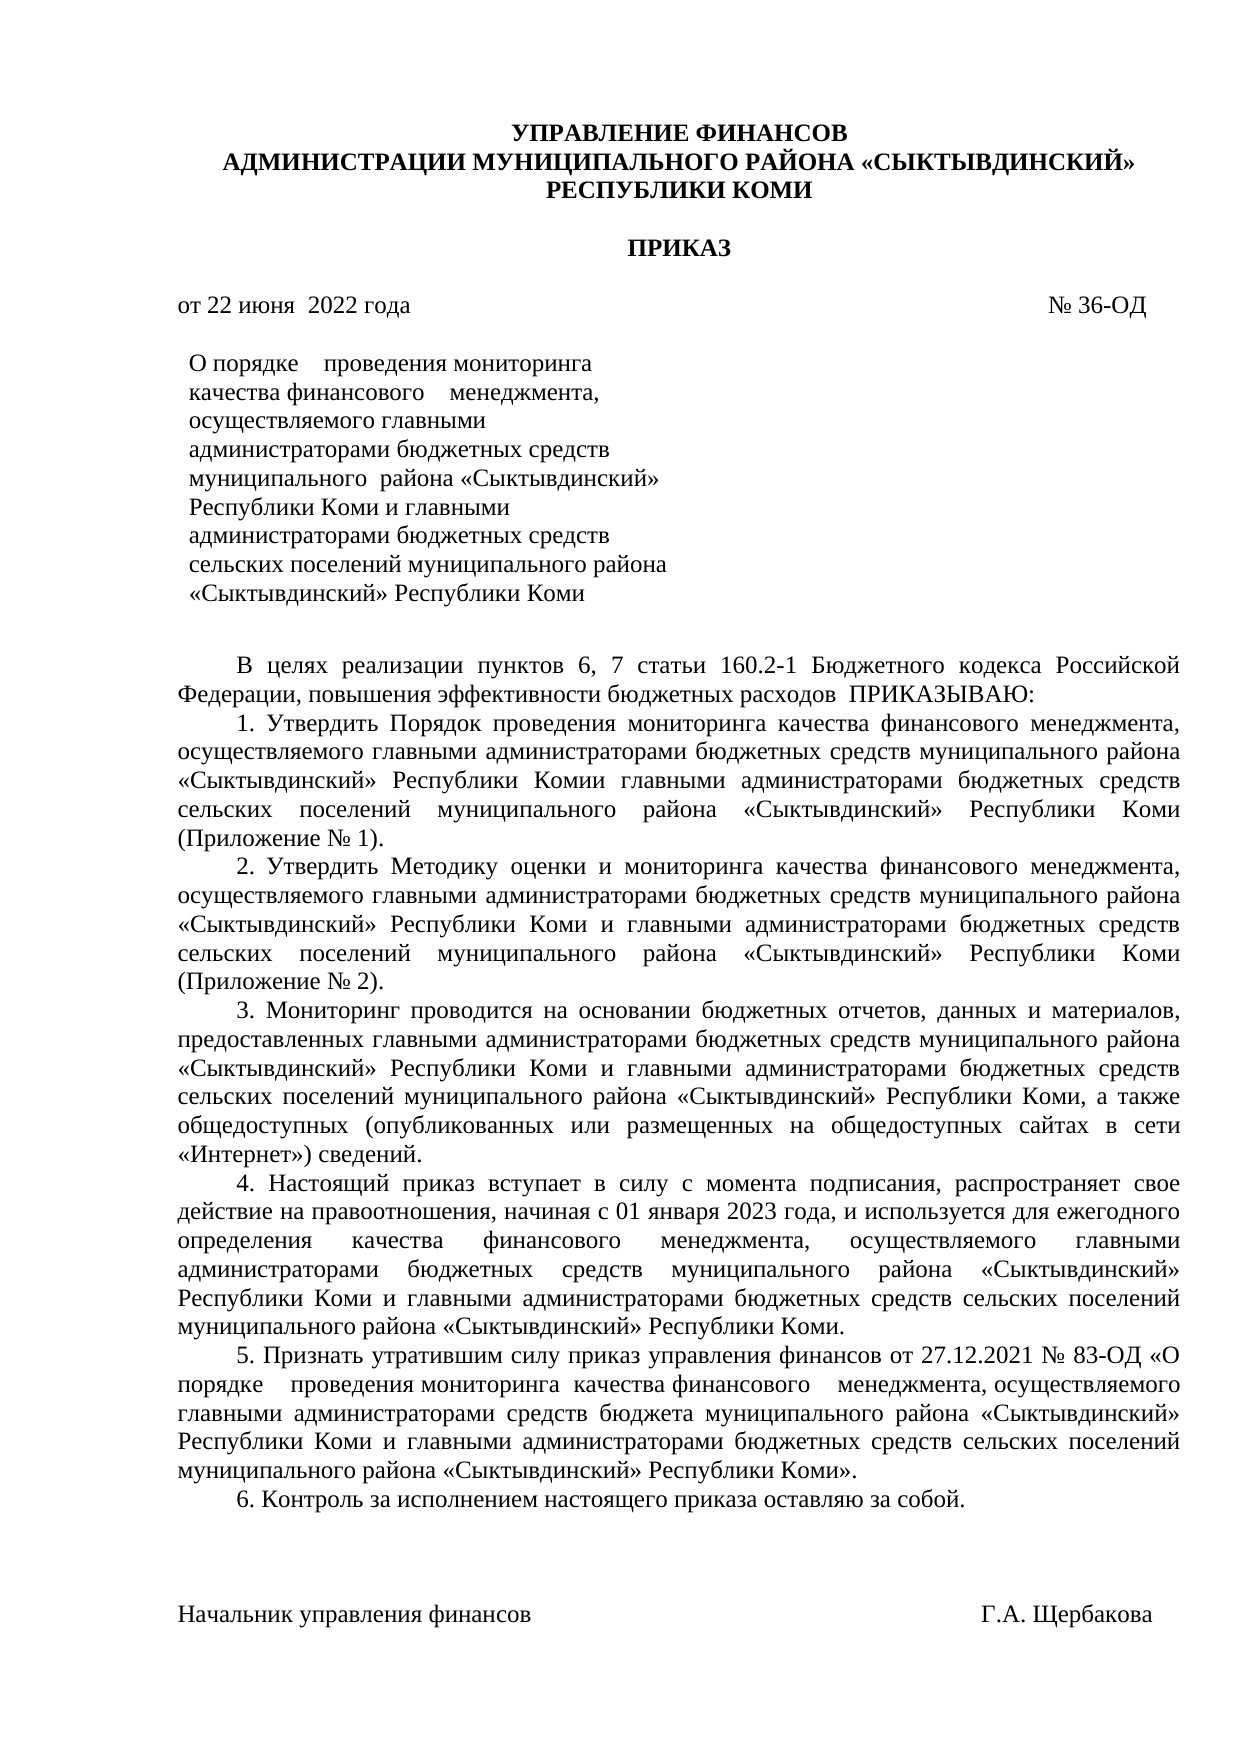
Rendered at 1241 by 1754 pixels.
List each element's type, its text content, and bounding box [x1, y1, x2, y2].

text 3. Мониторинг проводится на основании бюджетных отчетов, данных и материалов, предоставленных главными администраторами бюджетных средств муниципального района «Сыктывдинский» Республики Коми и главными администраторами бюджетных средств сельских поселений муниципального района «Сыктывдинский» Республики Коми, а также общедоступных (опубликованных или размещенных на общедоступных сайтах в сети «Интернет») сведений. [177, 995, 1181, 1168]
text 4. Настоящий приказ вступает в силу с момента подписания, распространяет свое действие на правоотношения, начиная с 01 января 2023 года, и используется для ежегодного определения качества финансового менеджмента, осуществляемого главными администраторами бюджетных средств муниципального района «Сыктывдинский» Республики Коми и главными администраторами бюджетных средств сельских поселений муниципального района «Сыктывдинский» Республики Коми. [177, 1168, 1181, 1340]
text АДМИНИСТРАЦИИ МУНИЦИПАЛЬНОГО РАЙОНА «СЫКТЫВДИНСКИЙ» [177, 147, 1181, 176]
text Начальник управления финансов Г.А. Щербакова [177, 1599, 1181, 1628]
list Утвердить Порядок проведения мониторинга качества финансового менеджмента, осуществляемого главными администраторами бюджетных средств муниципального района «Сыктывдинский» Республики Комии главными администраторами бюджетных средств сельских поселений муниципального района «Сыктывдинский» Республики Коми (Приложение № 1). [177, 708, 1181, 851]
text 5. Признать утратившим силу приказ управления финансов от 27.12.2021 № 83-ОД «О порядке проведения мониторинга качества финансового менеджмента, осуществляемого главными администраторами средств бюджета муниципального района «Сыктывдинский» Республики Коми и главными администраторами бюджетных средств сельских поселений муниципального района «Сыктывдинский» Республики Коми». [177, 1340, 1181, 1484]
text УПРАВЛЕНИЕ ФИНАНСОВ [177, 118, 1181, 147]
text 6. Контроль за исполнением настоящего приказа оставляю за собой. [177, 1484, 1181, 1513]
text В целях реализации пунктов 6, 7 статьи 160.2-1 Бюджетного кодекса Российской Федерации, повышения эффективности бюджетных расходов ПРИКАЗЫВАЮ: [177, 650, 1181, 708]
text РЕСПУБЛИКИ КОМИ [177, 176, 1181, 204]
list Утвердить Методику оценки и мониторинга качества финансового менеджмента, осуществляемого главными администраторами бюджетных средств муниципального района «Сыктывдинский» Республики Коми и главными администраторами бюджетных средств сельских поселений муниципального района «Сыктывдинский» Республики Коми (Приложение № 2). [177, 851, 1181, 995]
text от 22 июня 2022 года № 36-ОД [177, 291, 1181, 319]
table_header [166, 348, 691, 607]
text ПРИКАЗ [177, 233, 1181, 262]
